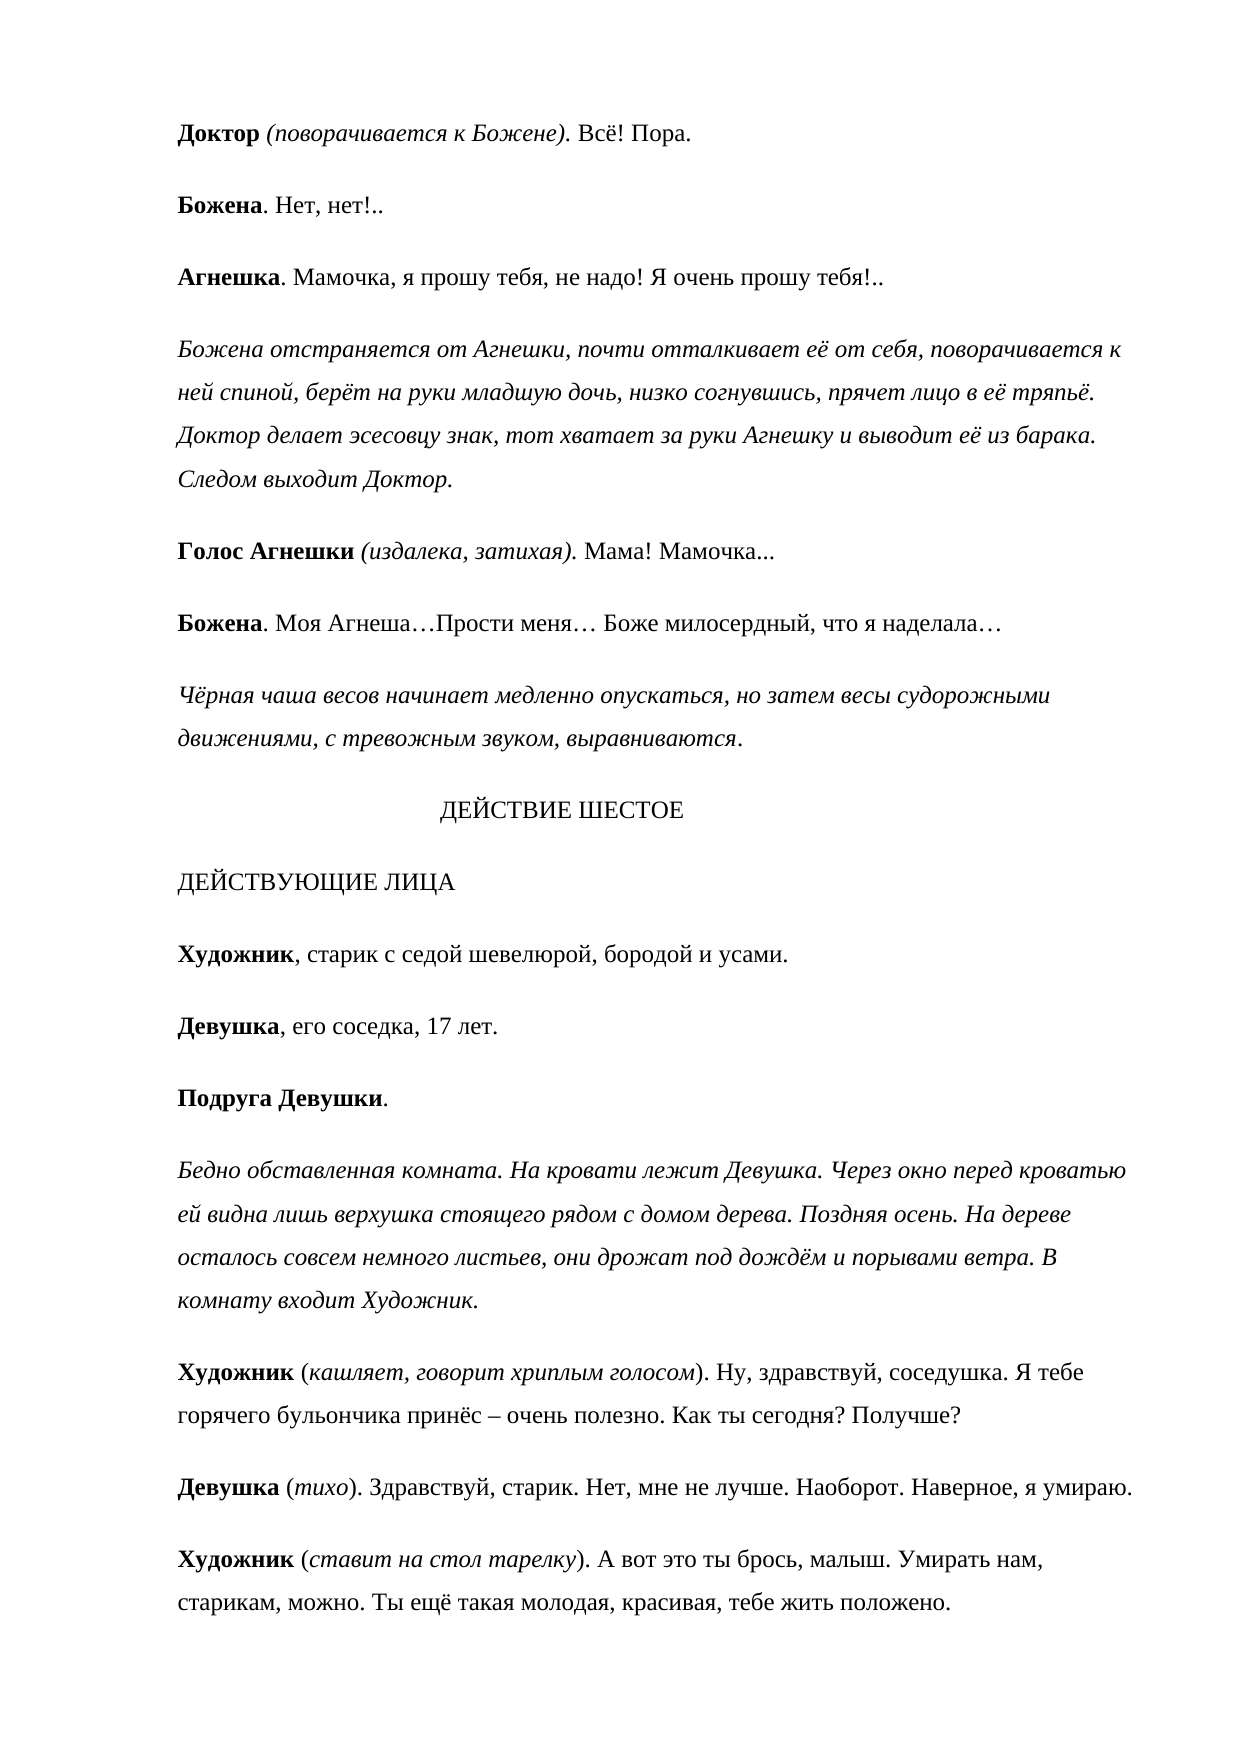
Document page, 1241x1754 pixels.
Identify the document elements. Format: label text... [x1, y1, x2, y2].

text Бедно обставленная комната. На кровати лежит Девушка. Через окно перед кроватью ей видна лишь верхушка стоящего рядом с домом дерева. Поздняя осень. На дереве осталось совсем немного листьев, они дрожат под дождём и порывами ветра. В комнату входит Художник. [177, 1156, 1152, 1314]
text ДЕЙСТВУЮЩИЕ ЛИЦА [177, 867, 1152, 896]
text Божена. Моя Агнеша…Прости меня… Боже милосердный, что я наделала… [177, 608, 1152, 637]
text Девушка, его соседка, 17 лет. [177, 1011, 1152, 1040]
text ДЕЙСТВИЕ ШЕСТОЕ [177, 795, 1152, 824]
text Божена. Нет, нет!.. [177, 190, 1152, 219]
text Агнешка. Мамочка, я прошу тебя, не надо! Я очень прошу тебя!.. [177, 262, 1152, 291]
text Божена отстраняется от Агнешки, почти отталкивает её от себя, поворачивается к ней спиной, берёт на руки младшую дочь, низко согнувшись, прячет лицо в её тряпьё. Доктор делает эсесовцу знак, тот хватает за руки Агнешку и выводит её из барака. Следом выходит Доктор. [177, 334, 1152, 492]
text Художник (кашляет, говорит хриплым голосом). Ну, здравствуй, соседушка. Я тебе горячего бульончика принёс – очень полезно. Как ты сегодня? Получше? [177, 1357, 1152, 1429]
text Доктор (поворачивается к Божене). Всё! Пора. [177, 118, 1152, 147]
text Чёрная чаша весов начинает медленно опускаться, но затем весы судорожными движениями, с тревожным звуком, выравниваются. [177, 680, 1152, 752]
text Подруга Девушки. [177, 1083, 1152, 1112]
text Девушка (тихо). Здравствуй, старик. Нет, мне не лучше. Наоборот. Наверное, я умираю. [177, 1472, 1152, 1501]
text Художник (ставит на стол тарелку). А вот это ты брось, малыш. Умирать нам, старикам, можно. Ты ещё такая молодая, красивая, тебе жить положено. [177, 1544, 1152, 1616]
text Голос Агнешки (издалека, затихая). Мама! Мамочка... [177, 536, 1152, 564]
text Художник, старик с седой шевелюрой, бородой и усами. [177, 939, 1152, 968]
